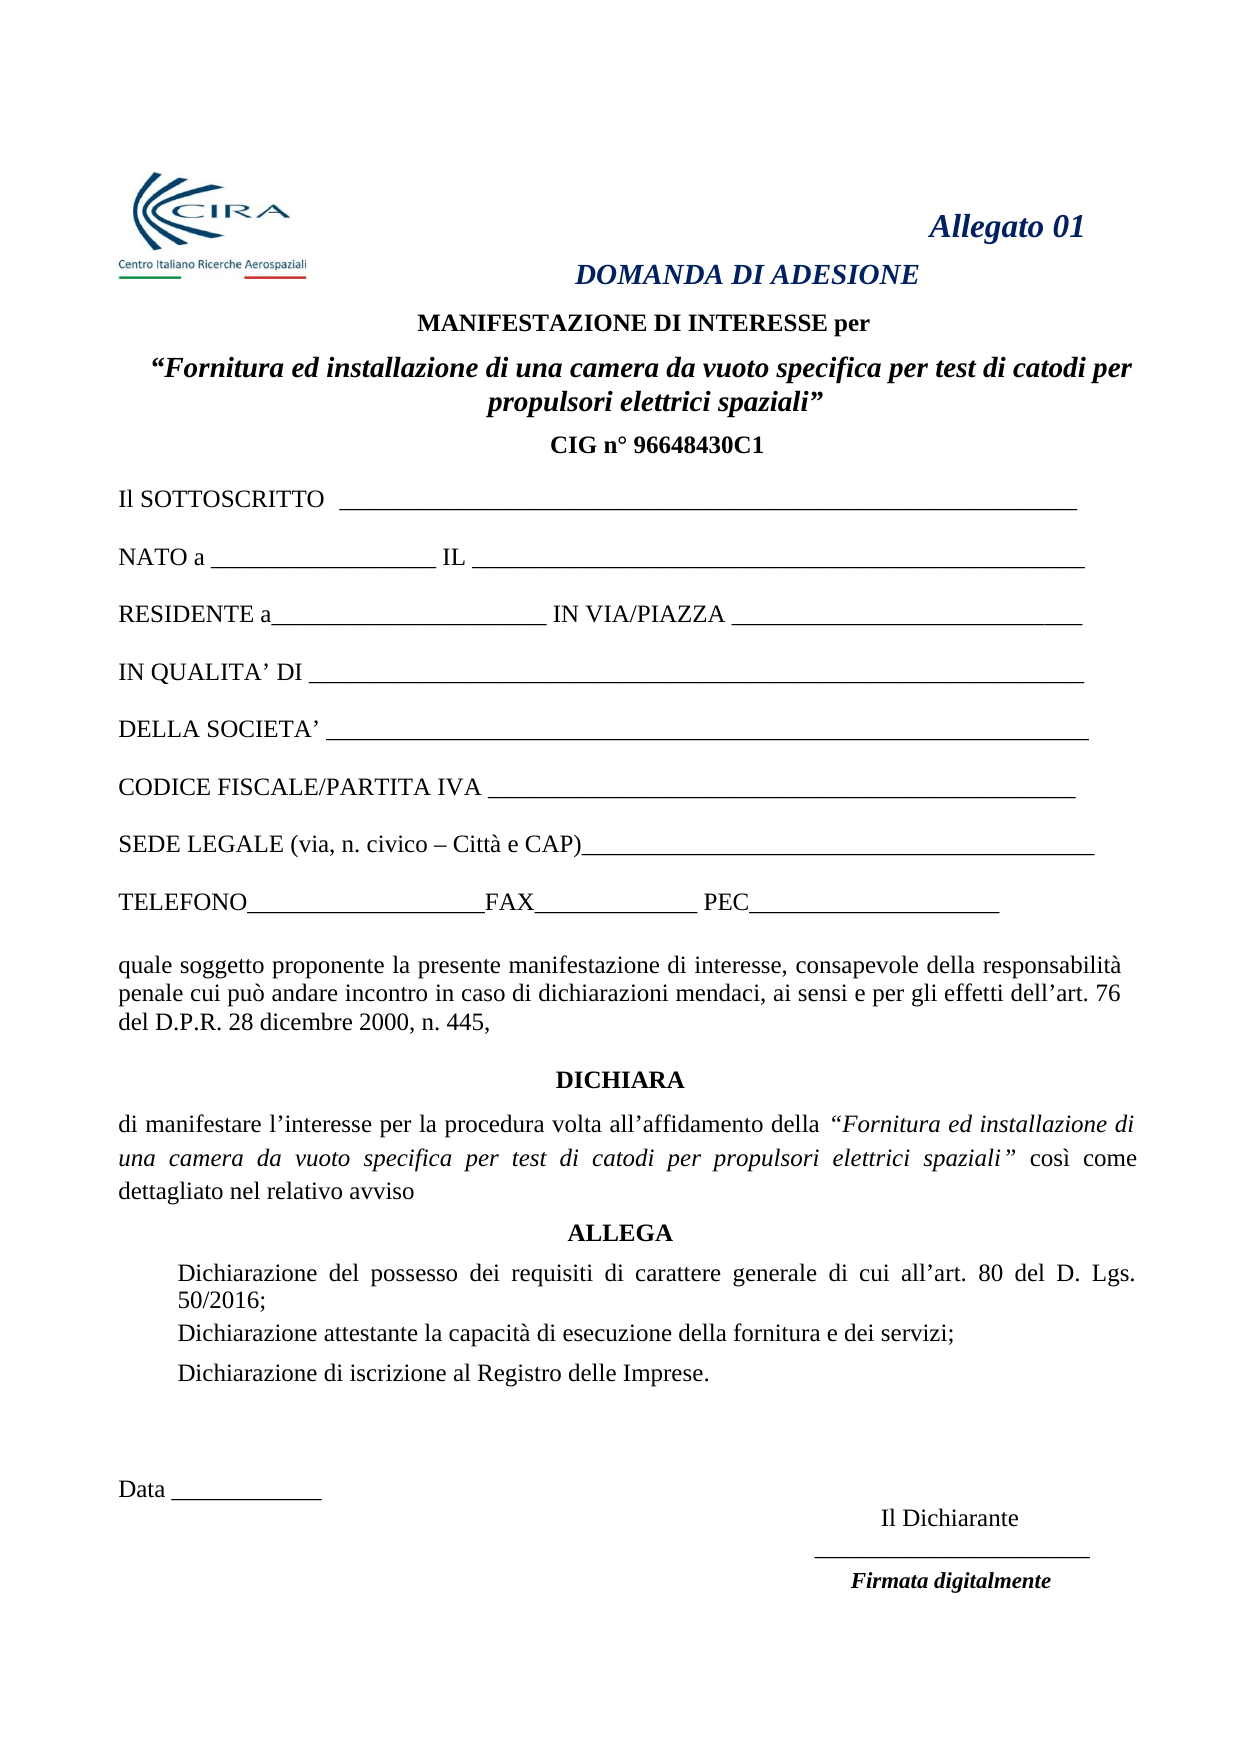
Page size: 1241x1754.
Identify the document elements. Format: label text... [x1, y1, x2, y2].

text quale soggetto proponente la presente manifestazione di interesse, consapevole della responsabilità penale cui può andare incontro in caso di dichiarazioni mendaci, ai sensi e per gli effetti dell’art. 76 del D.P.R. 28 dicembre 2000, n. 445, [118, 950, 1122, 1036]
list Dichiarazione di iscrizione al Registro delle Imprese. [118, 1360, 1137, 1387]
text CIG n° 96648430C1 [118, 430, 1196, 459]
text NATO a __________________ IL _________________________________________________ [118, 542, 1122, 571]
text  Dichiarazione attestante la capacità di esecuzione della fornitura e dei servizi; [118, 1320, 1152, 1347]
text  Dichiarazione del possesso dei requisiti di carattere generale di cui all’art. 80 del D. Lgs. 50/2016; [118, 1260, 1137, 1314]
text TELEFONO___________________FAX_____________ PEC____________________ [118, 887, 1122, 916]
text SEDE LEGALE (via, n. civico – Città e CAP)_________________________________________ [118, 829, 1122, 858]
text ______________________ [266, 1532, 1122, 1561]
text DICHIARA [118, 1065, 1122, 1093]
text RESIDENTE a______________________ IN VIA/PIAZZA ____________________________ [118, 599, 1122, 628]
text DOMANDA DI ADESIONE [118, 257, 1169, 291]
text “Fornitura ed installazione di una camera da vuoto specifica per test di catodi per propulsori elettrici spaziali” [88, 351, 1196, 418]
text MANIFESTAZIONE DI INTERESSE per [118, 303, 1169, 339]
text Il Dichiarante [118, 1503, 1122, 1532]
text Il SOTTOSCRITTO ___________________________________________________________ [118, 484, 1122, 513]
text Firmata digitalmente [266, 1567, 1122, 1593]
text di manifestare l’interesse per la procedura volta all’affidamento della “Fornitura ed installazione di una camera da vuoto specifica per test di catodi per propulsori elettrici spaziali” così come dettagliato nel relativo avviso [118, 1106, 1137, 1206]
text ALLEGA [118, 1218, 1122, 1247]
text CODICE FISCALE/PARTITA IVA _______________________________________________ [118, 772, 1122, 801]
text Data ____________ [118, 1474, 1122, 1503]
text Allegato 01 [929, 173, 1122, 245]
text DELLA SOCIETA’ _____________________________________________________________ [118, 714, 1122, 743]
picture [118, 172, 308, 279]
text IN QUALITA’ DI ______________________________________________________________ [118, 657, 1122, 686]
